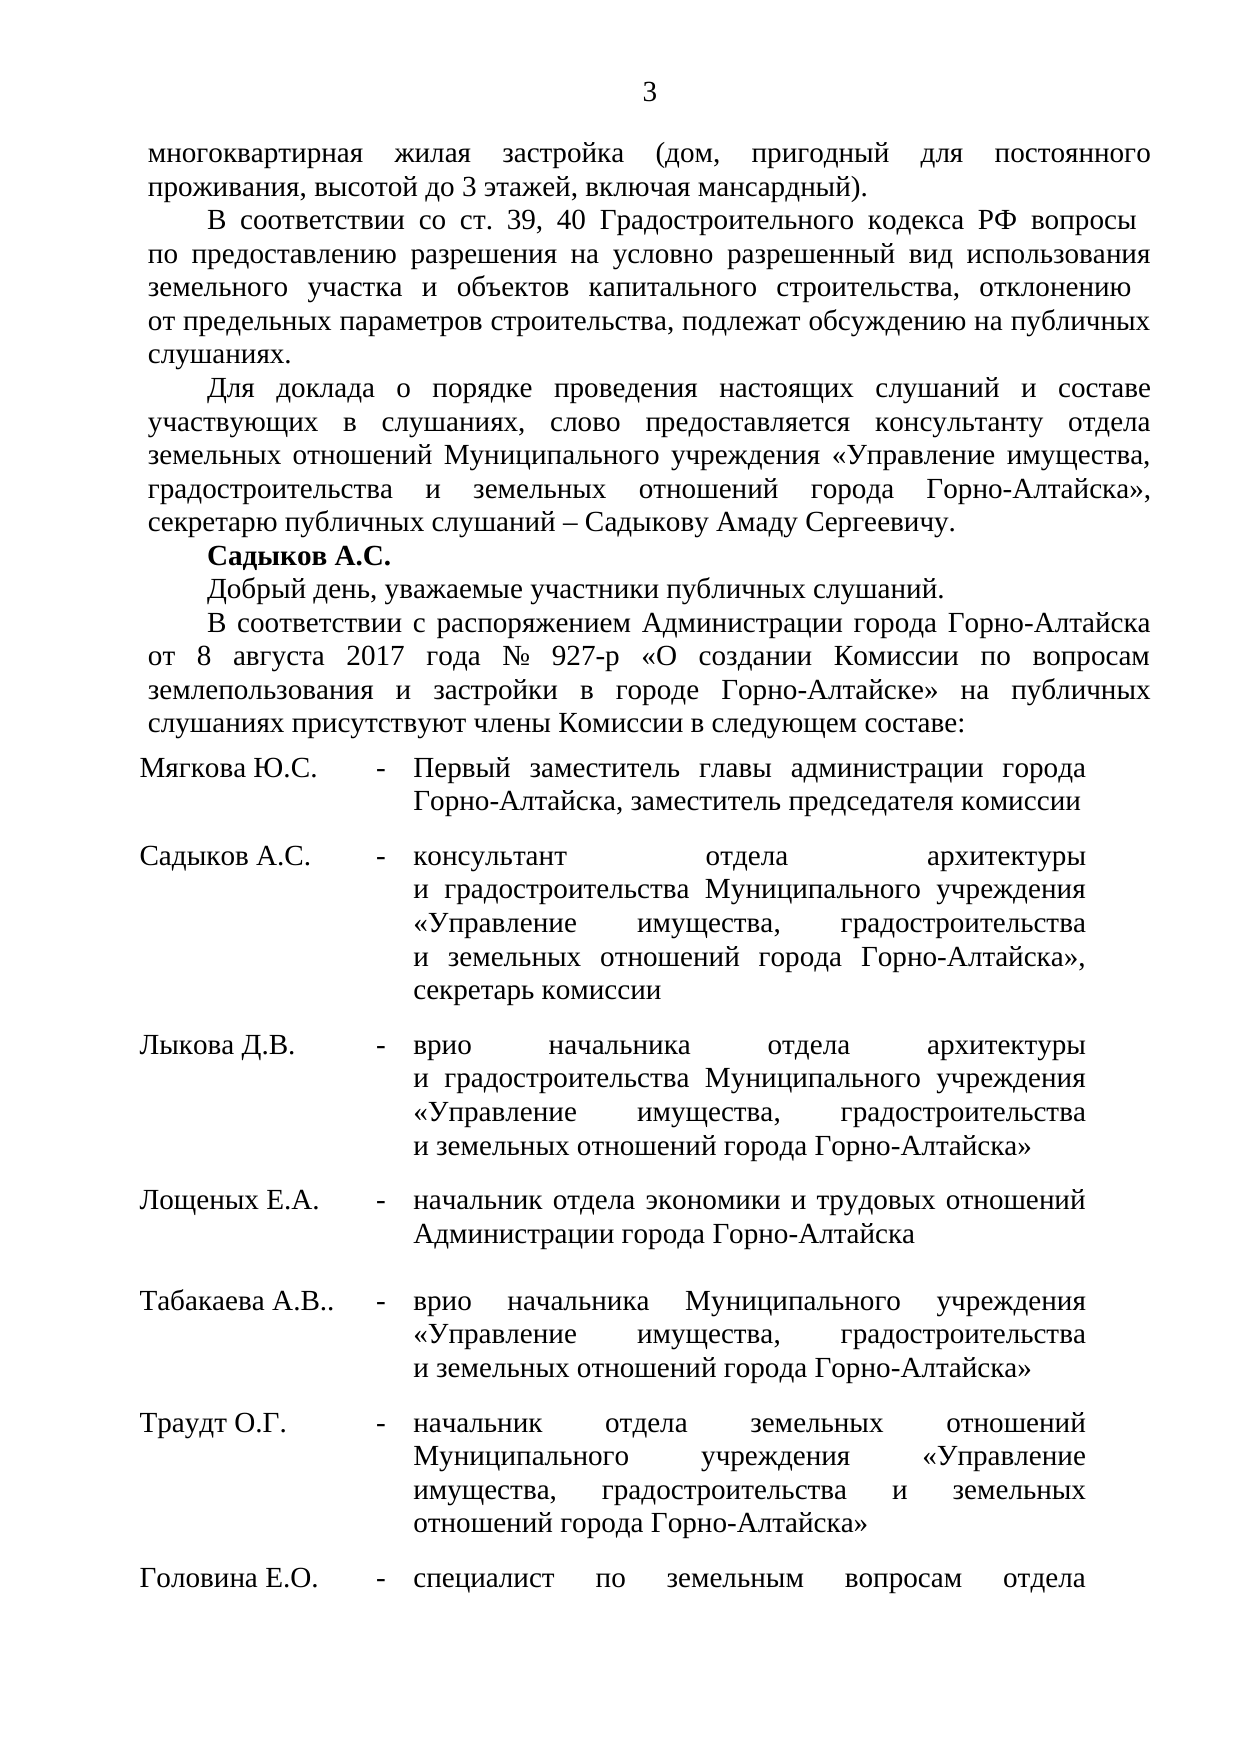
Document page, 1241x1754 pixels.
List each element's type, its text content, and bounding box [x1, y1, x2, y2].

text Для доклада о порядке проведения настоящих слушаний и составе участвующих в слушаниях, слово предоставляется консультанту отдела земельных отношений Муниципального учреждения «Управление имущества, градостроительства и земельных отношений города Горно-Алтайска», секретарю публичных слушаний – Садыкову Амаду Сергеевичу. [148, 370, 1152, 538]
table_cell начальник отдела земельных отношений Муниципального учреждения «Управление имущества, градостроительства и земельных отношений города Горно-Алтайска» [407, 1394, 1093, 1550]
table_header Первый заместитель главы администрации города Горно-Алтайска, заместитель председателя комиссии [407, 739, 1093, 827]
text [148, 135, 1152, 202]
table_cell Траудт О.Г. [133, 1394, 369, 1550]
table_cell - [369, 1550, 407, 1604]
table_header - [369, 739, 407, 827]
table_cell Лощеных Е.А. Табакаева А.В.. [133, 1172, 369, 1394]
table_cell Лыкова Д.В. [133, 1016, 369, 1172]
table_cell - [369, 1394, 407, 1550]
table_cell начальник отдела экономики и трудовых отношений Администрации города Горно-Алтайска врио начальника Муниципального учреждения «Управление имущества, градостроительства и земельных отношений города Горно-Алтайска» [407, 1172, 1093, 1394]
table_cell врио начальника отдела архитектуры и градостроительства Муниципального учреждения «Управление имущества, градостроительства и земельных отношений города Горно-Алтайска» [407, 1016, 1093, 1172]
text В соответствии с распоряжением Администрации города Горно-Алтайска от 8 августа 2017 года № 927-р «О создании Комиссии по вопросам землепользования и застройки в городе Горно-Алтайске» на публичных слушаниях присутствуют члены Комиссии в следующем составе: [148, 605, 1152, 739]
table_cell - [369, 828, 407, 1016]
table_cell Головина Е.О. [133, 1550, 369, 1604]
text Добрый день, уважаемые участники публичных слушаний. [148, 571, 1152, 605]
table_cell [407, 1550, 1093, 1604]
table_cell Садыков А.С. [133, 828, 369, 1016]
text В соответствии со ст. 39, 40 Градостроительного кодекса РФ вопросы по предоставлению разрешения на условно разрешенный вид использования земельного участка и объектов капитального строительства, отклонению от предельных параметров строительства, подлежат обсуждению на публичных слушаниях. [148, 202, 1152, 370]
text Садыков А.С. [148, 538, 1152, 571]
table_cell - - [369, 1172, 407, 1394]
table_cell - [369, 1016, 407, 1172]
table_cell консультант отдела архитектуры и градостроительства Муниципального учреждения «Управление имущества, градостроительства и земельных отношений города Горно-Алтайска», секретарь комиссии [407, 828, 1093, 1016]
table_header Мягкова Ю.С. [133, 739, 369, 827]
